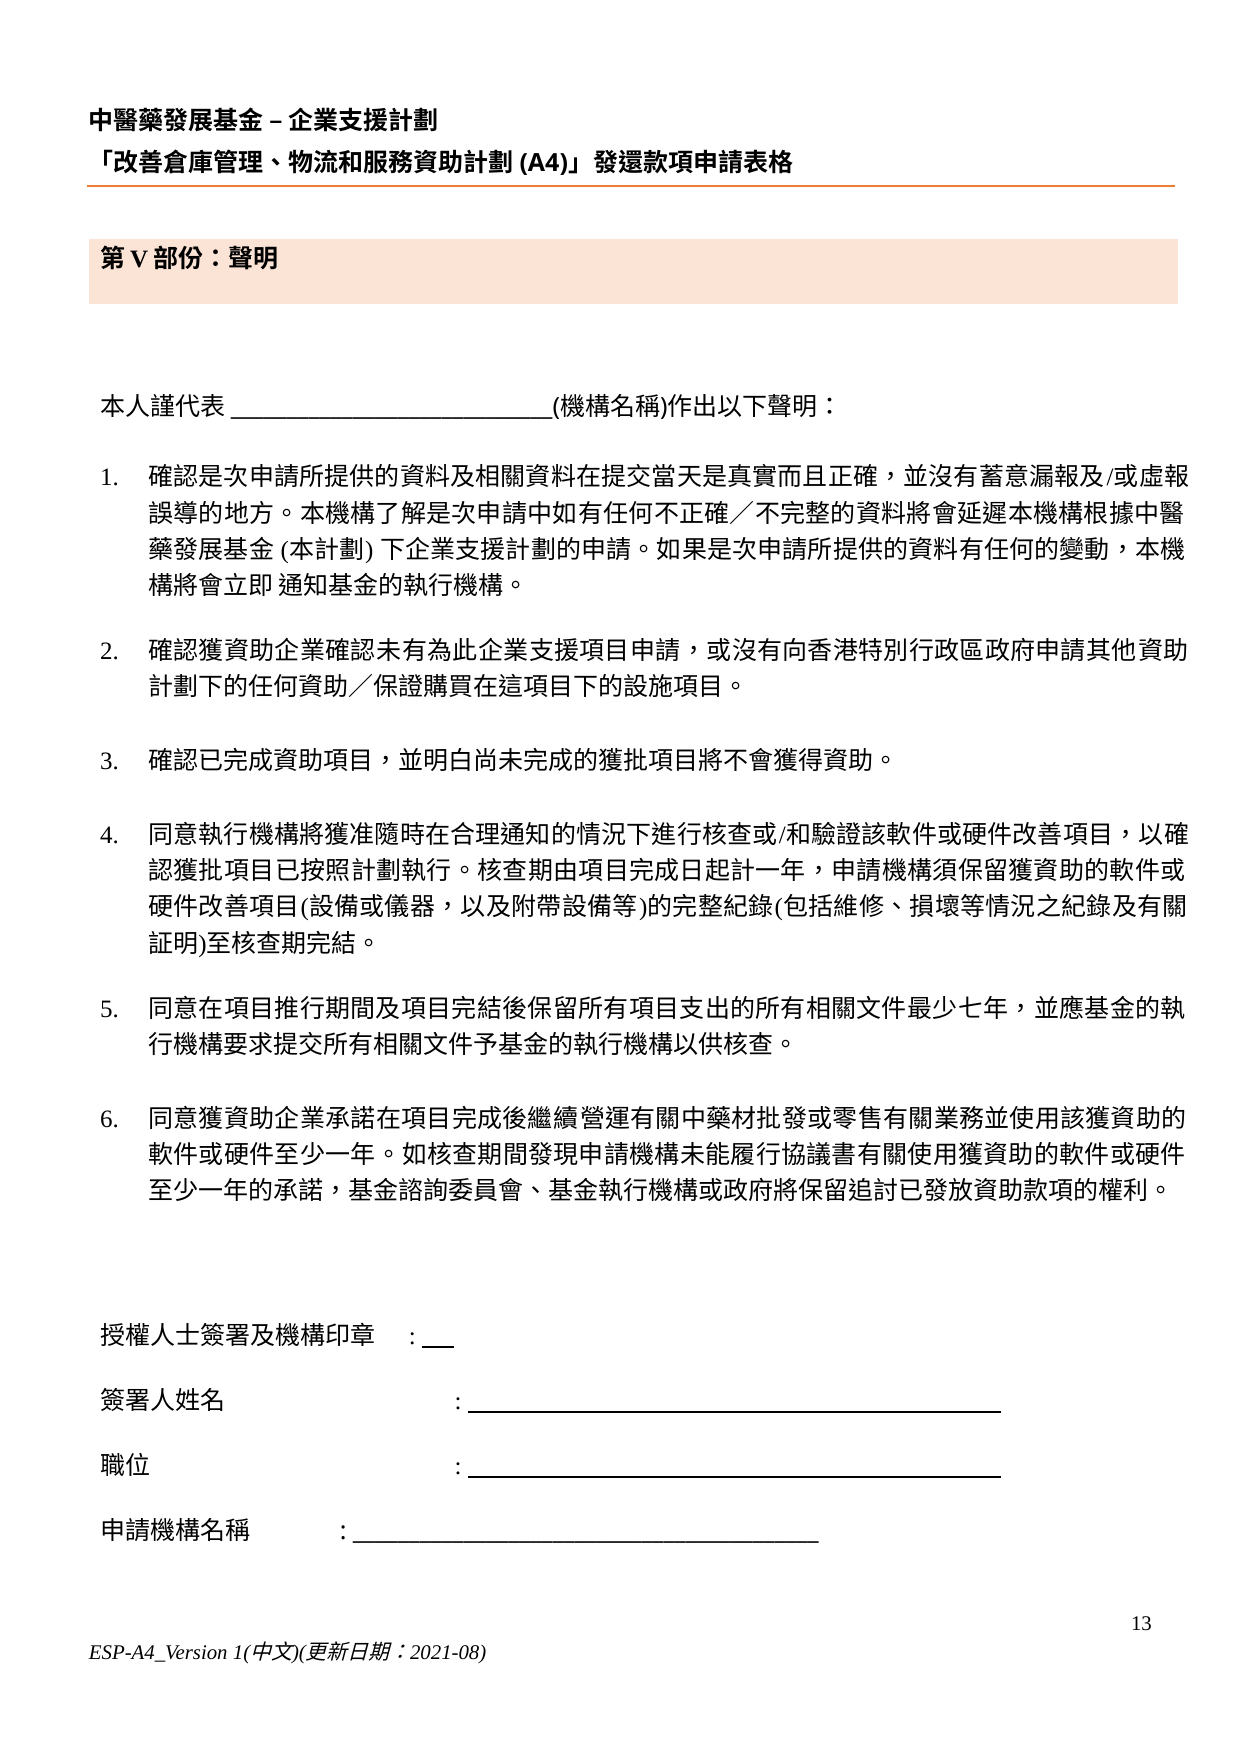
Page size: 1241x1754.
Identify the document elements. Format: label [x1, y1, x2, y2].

table_cell [89, 203, 1200, 1576]
